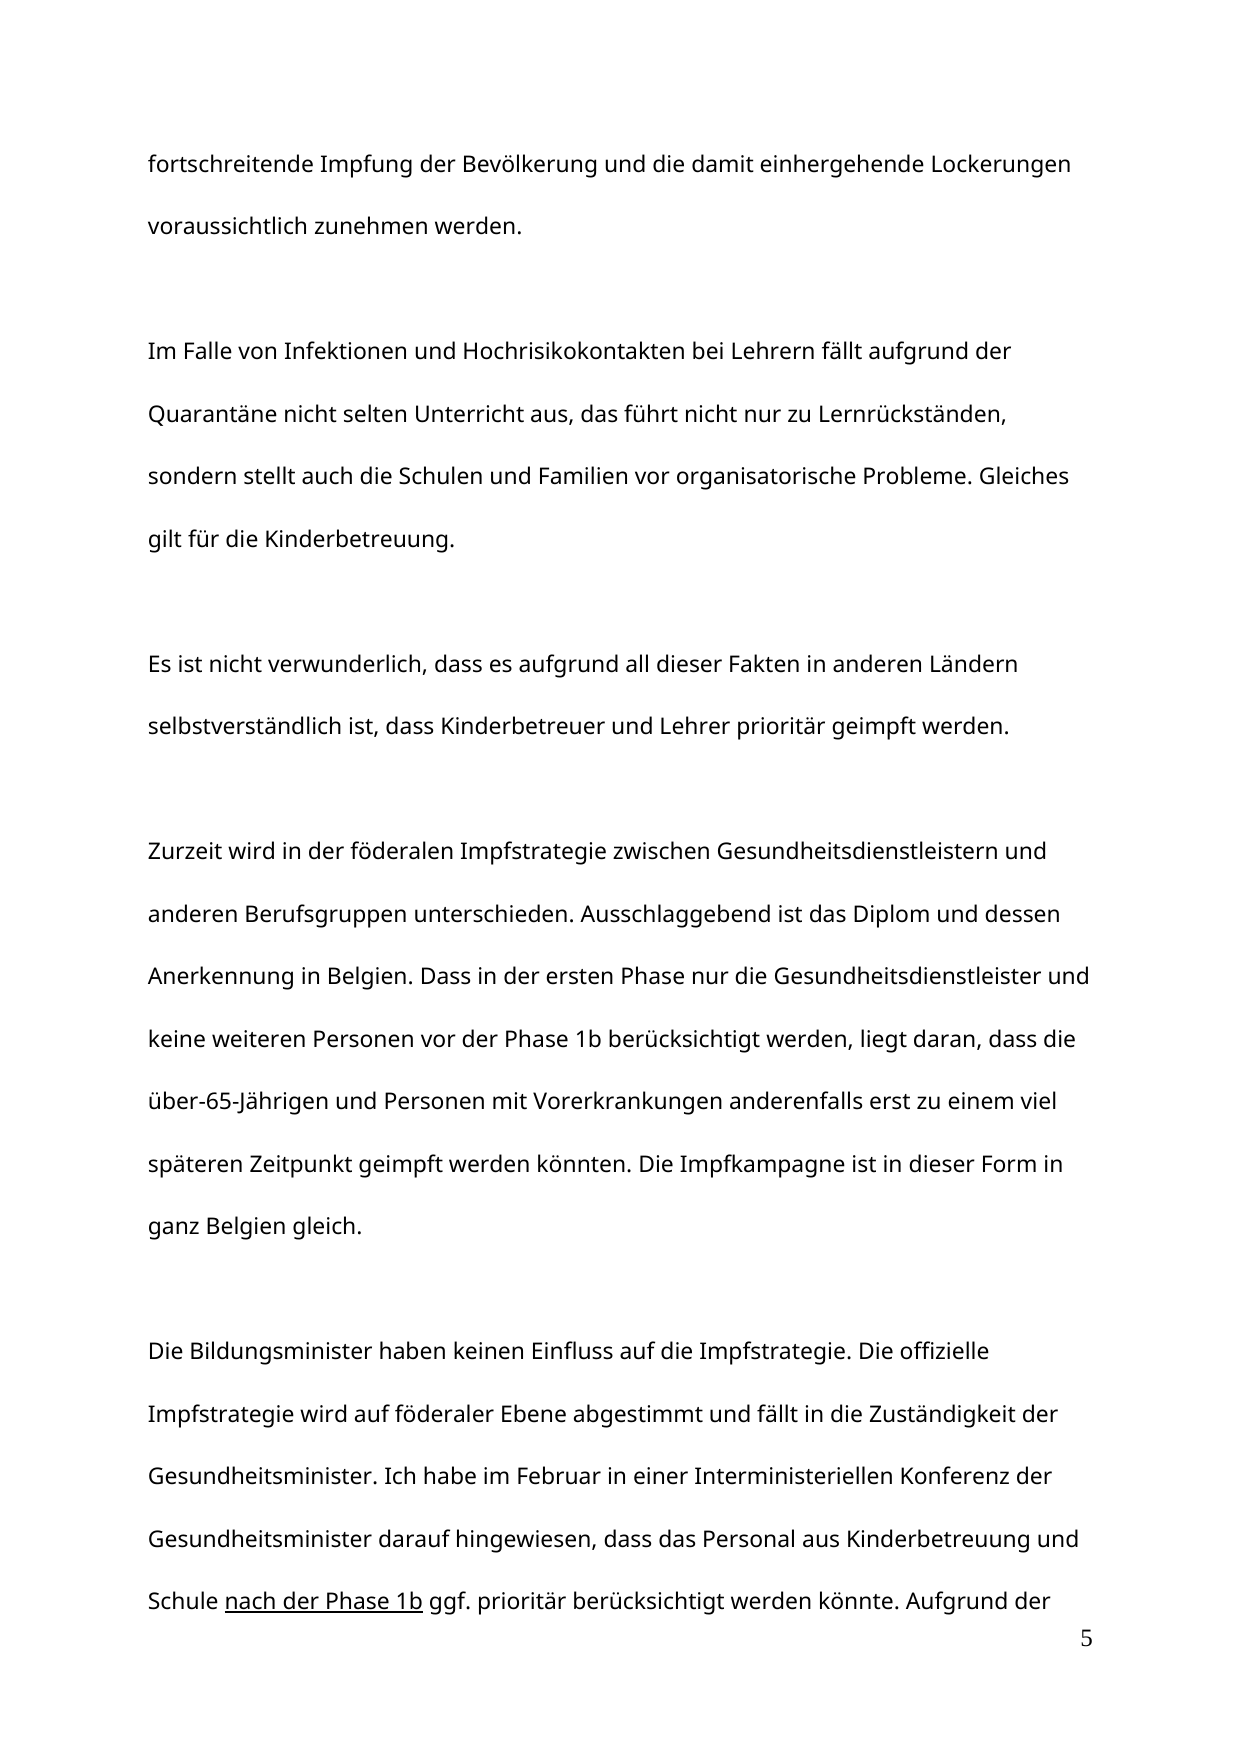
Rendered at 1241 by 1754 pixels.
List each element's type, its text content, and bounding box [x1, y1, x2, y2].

text Zurzeit wird in der föderalen Impfstrategie zwischen Gesundheitsdienstleistern und anderen Berufsgruppen unterschieden. Ausschlaggebend ist das Diplom und dessen Anerkennung in Belgien. Dass in der ersten Phase nur die Gesundheitsdienstleister und keine weiteren Personen vor der Phase 1b berücksichtigt werden, liegt daran, dass die über-65-Jährigen und Personen mit Vorerkrankungen anderenfalls erst zu einem viel späteren Zeitpunkt geimpft werden könnten. Die Impfkampagne ist in dieser Form in ganz Belgien gleich. [148, 835, 1093, 1241]
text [148, 1335, 1093, 1616]
text Im Falle von Infektionen und Hochrisikokontakten bei Lehrern fällt aufgrund der Quarantäne nicht selten Unterricht aus, das führt nicht nur zu Lernrückständen, sondern stellt auch die Schulen und Familien vor organisatorische Probleme. Gleiches gilt für die Kinderbetreuung. [148, 335, 1093, 554]
text Es ist nicht verwunderlich, dass es aufgrund all dieser Fakten in anderen Ländern selbstverständlich ist, dass Kinderbetreuer und Lehrer prioritär geimpft werden. [148, 648, 1093, 741]
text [148, 148, 1093, 241]
